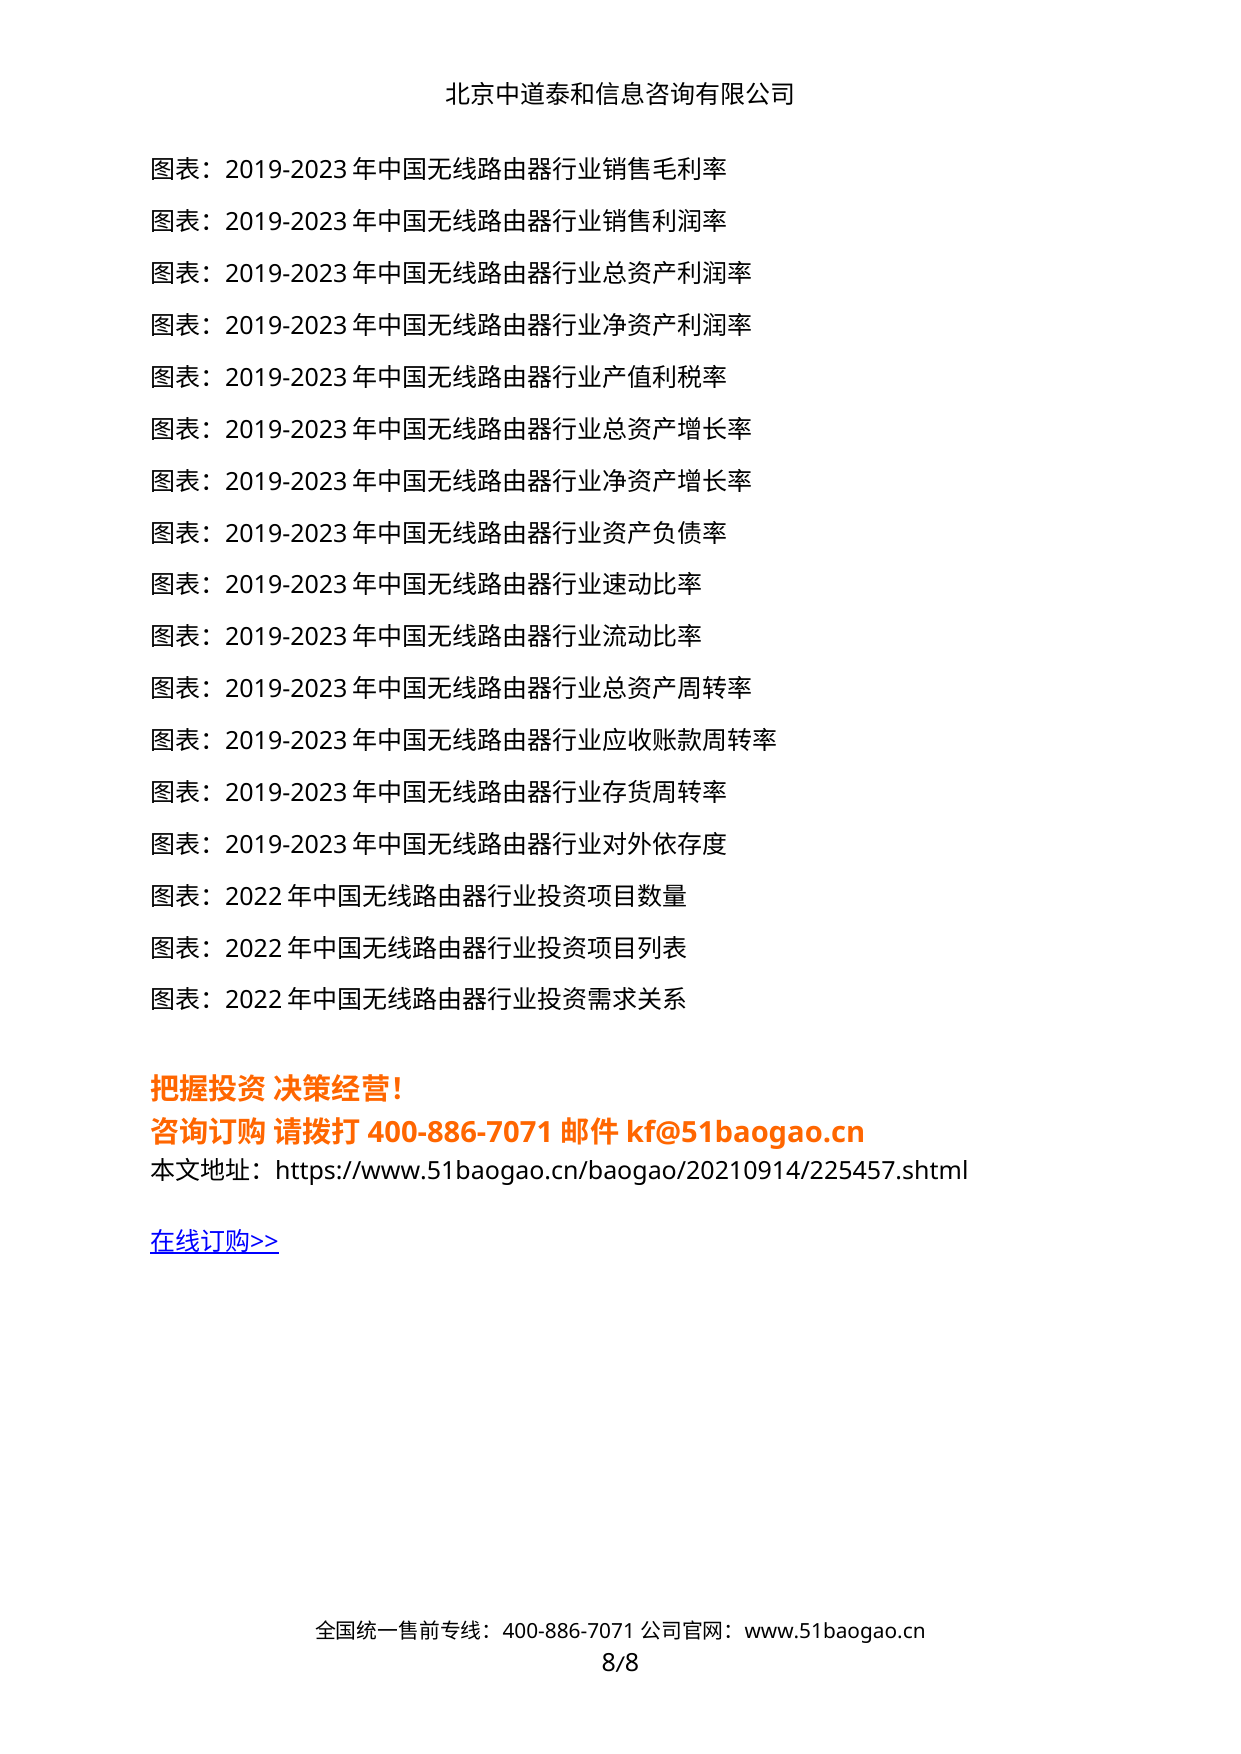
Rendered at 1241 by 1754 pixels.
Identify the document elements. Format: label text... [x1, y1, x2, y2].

text 图表：2019-2023年中国无线路由器行业应收账款周转率 [150, 721, 1090, 757]
text 图表：2019-2023年中国无线路由器行业存货周转率 [150, 772, 1090, 809]
text 在线订购>> [150, 1187, 1090, 1257]
text 图表：2019-2023年中国无线路由器行业总资产周转率 [150, 669, 1090, 705]
text 图表：2019-2023年中国无线路由器行业销售毛利率 [150, 150, 1090, 186]
text 图表：2019-2023年中国无线路由器行业总资产利润率 [150, 254, 1090, 290]
text 图表：2019-2023年中国无线路由器行业净资产利润率 [150, 306, 1090, 342]
text 把握投资 决策经营！咨询订购 请拨打 400-886-7071 邮件 kf@51baogao.cn本文地址：https://www.51baogao.cn/baogao/20210914/225457.shtml [150, 1032, 1090, 1187]
text 图表：2019-2023年中国无线路由器行业对外依存度 [150, 824, 1090, 861]
text 图表：2019-2023年中国无线路由器行业销售利润率 [150, 202, 1090, 238]
text 图表：2019-2023年中国无线路由器行业总资产增长率 [150, 409, 1090, 446]
text 图表：2022年中国无线路由器行业投资项目列表 [150, 928, 1090, 964]
text 图表：2019-2023年中国无线路由器行业资产负债率 [150, 513, 1090, 549]
text 图表：2019-2023年中国无线路由器行业流动比率 [150, 617, 1090, 653]
text 图表：2022年中国无线路由器行业投资项目数量 [150, 876, 1090, 912]
text 图表：2019-2023年中国无线路由器行业净资产增长率 [150, 461, 1090, 497]
text 图表：2019-2023年中国无线路由器行业速动比率 [150, 565, 1090, 601]
text 图表：2022年中国无线路由器行业投资需求关系 [150, 980, 1090, 1016]
text 图表：2019-2023年中国无线路由器行业产值利税率 [150, 357, 1090, 394]
